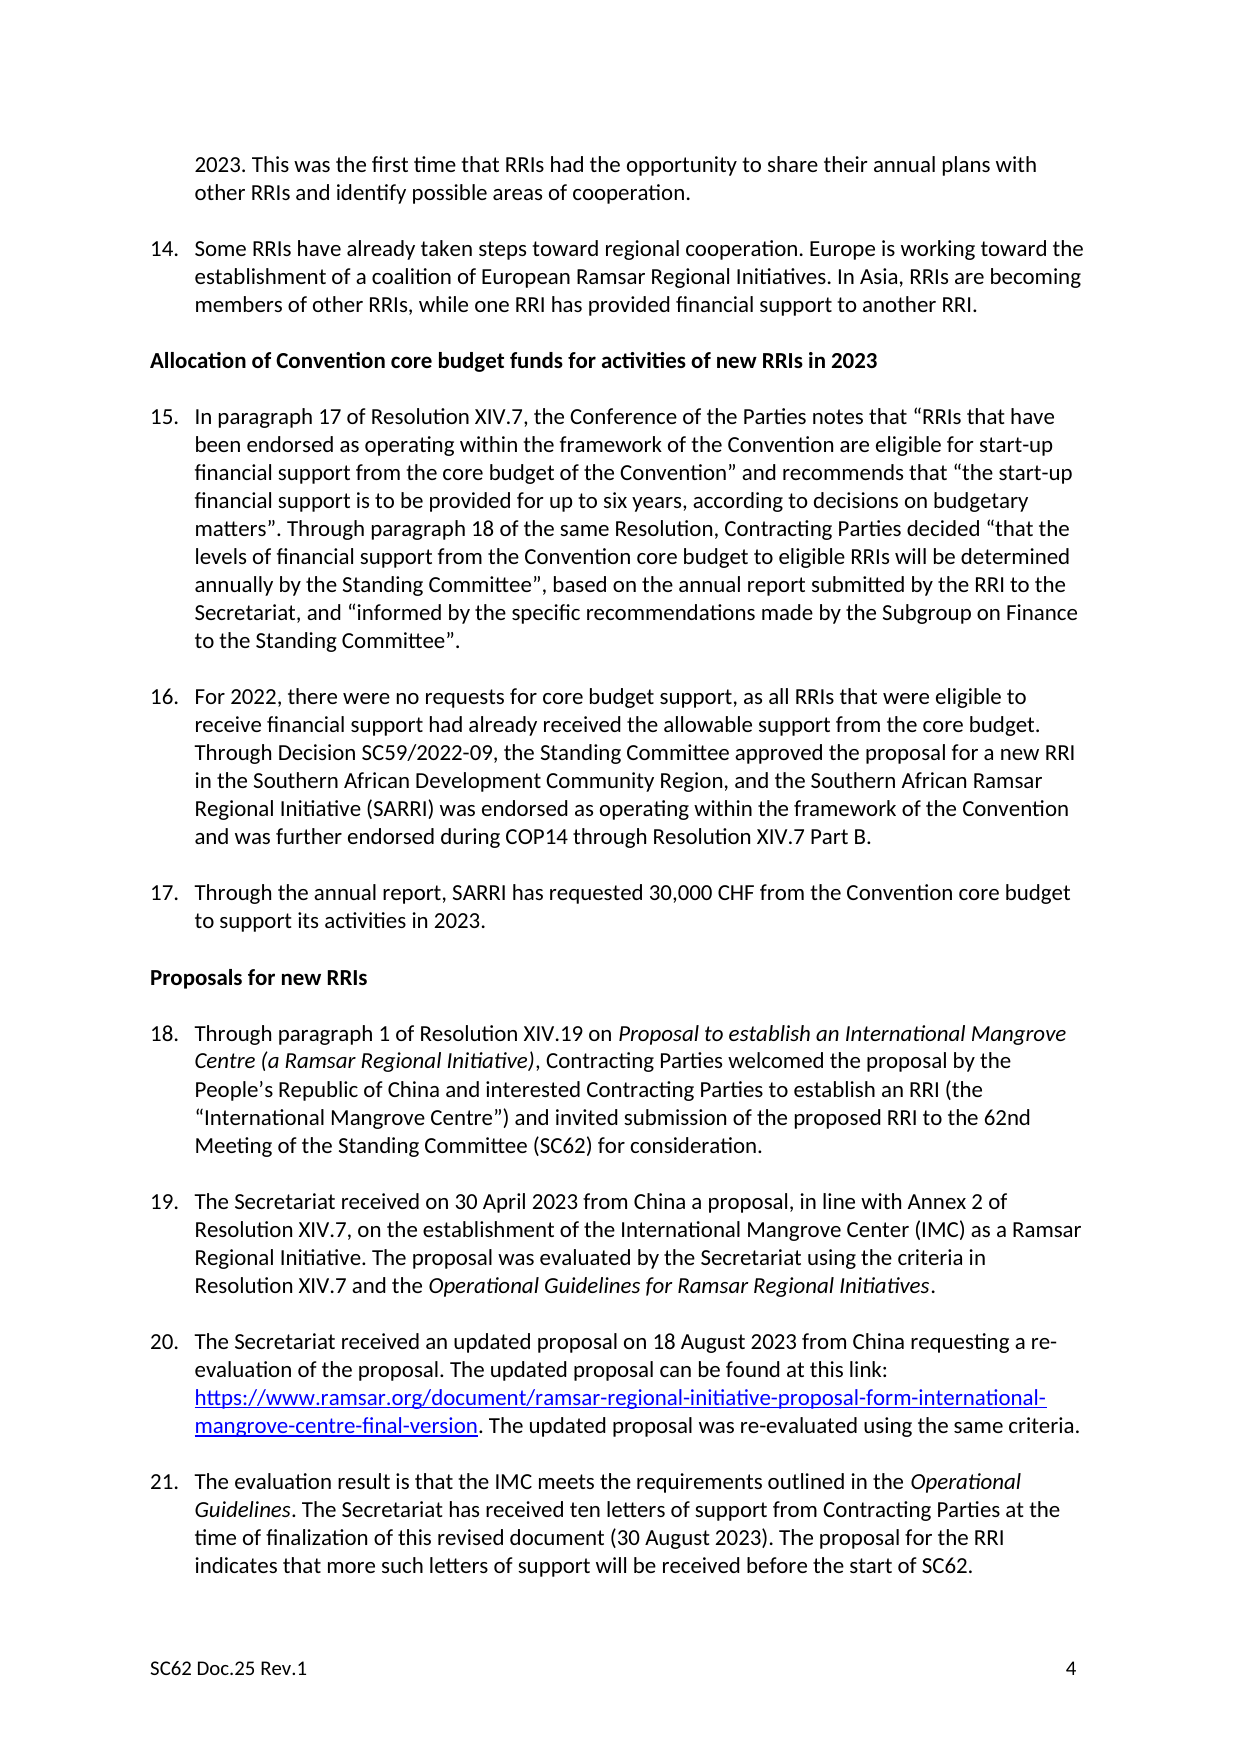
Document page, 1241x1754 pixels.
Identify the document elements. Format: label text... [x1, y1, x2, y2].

text 14. Some RRIs have already taken steps toward regional cooperation. Europe is working toward the establishment of a coalition of European Ramsar Regional Initiatives. In Asia, RRIs are becoming members of other RRIs, while one RRI has provided financial support to another RRI. [150, 234, 1090, 318]
text 18. Through paragraph 1 of Resolution XIV.19 on Proposal to establish an International Mangrove Centre (a Ramsar Regional Initiative), Contracting Parties welcomed the proposal by the People’s Republic of China and interested Contracting Parties to establish an RRI (the “International Mangrove Centre”) and invited submission of the proposed RRI to the 62nd Meeting of the Standing Committee (SC62) for consideration. [150, 1019, 1090, 1159]
text 19. The Secretariat received on 30 April 2023 from China a proposal, in line with Annex 2 of Resolution XIV.7, on the establishment of the International Mangrove Center (IMC) as a Ramsar Regional Initiative. The proposal was evaluated by the Secretariat using the criteria in Resolution XIV.7 and the Operational Guidelines for Ramsar Regional Initiatives. [150, 1187, 1090, 1299]
text 15. In paragraph 17 of Resolution XIV.7, the Conference of the Parties notes that “RRIs that have been endorsed as operating within the framework of the Convention are eligible for start-up financial support from the core budget of the Convention” and recommends that “the start-up financial support is to be provided for up to six years, according to decisions on budgetary matters”. Through paragraph 18 of the same Resolution, Contracting Parties decided “that the levels of financial support from the Convention core budget to eligible RRIs will be determined annually by the Standing Committee”, based on the annual report submitted by the RRI to the Secretariat, and “informed by the specific recommendations made by the Subgroup on Finance to the Standing Committee”. [150, 402, 1090, 654]
text 20. The Secretariat received an updated proposal on 18 August 2023 from China requesting a re-evaluation of the proposal. The updated proposal can be found at this link: https://www.ramsar.org/document/ramsar-regional-initiative-proposal-form-international-mangrove-centre-final-version. The updated proposal was re-evaluated using the same criteria. [150, 1327, 1090, 1439]
text Proposals for new RRIs [150, 963, 1090, 991]
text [150, 150, 1090, 206]
text 16. For 2022, there were no requests for core budget support, as all RRIs that were eligible to receive financial support had already received the allowable support from the core budget. Through Decision SC59/2022-09, the Standing Committee approved the proposal for a new RRI in the Southern African Development Community Region, and the Southern African Ramsar Regional Initiative (SARRI) was endorsed as operating within the framework of the Convention and was further endorsed during COP14 through Resolution XIV.7 Part B. [150, 682, 1090, 851]
text Allocation of Convention core budget funds for activities of new RRIs in 2023 [150, 346, 1090, 374]
text 17. Through the annual report, SARRI has requested 30,000 CHF from the Convention core budget to support its activities in 2023. [150, 878, 1090, 934]
text 21. The evaluation result is that the IMC meets the requirements outlined in the Operational Guidelines. The Secretariat has received ten letters of support from Contracting Parties at the time of finalization of this revised document (30 August 2023). The proposal for the RRI indicates that more such letters of support will be received before the start of SC62. [150, 1467, 1090, 1579]
